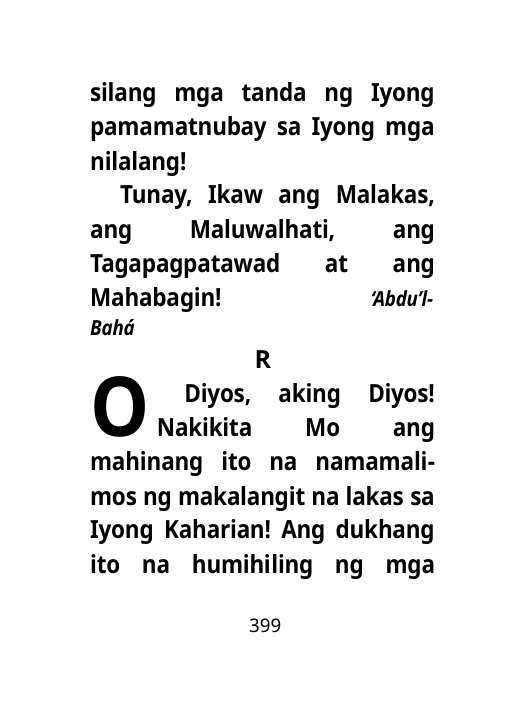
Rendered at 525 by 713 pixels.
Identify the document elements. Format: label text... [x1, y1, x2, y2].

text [90, 75, 435, 177]
text Tunay, Ikaw ang Malakas, ang Maluwalhati, ang Tagapagpatawad at ang Mahabagin! ‘Abdu’l-Bahá [90, 177, 435, 342]
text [90, 376, 435, 580]
text R [90, 342, 435, 376]
